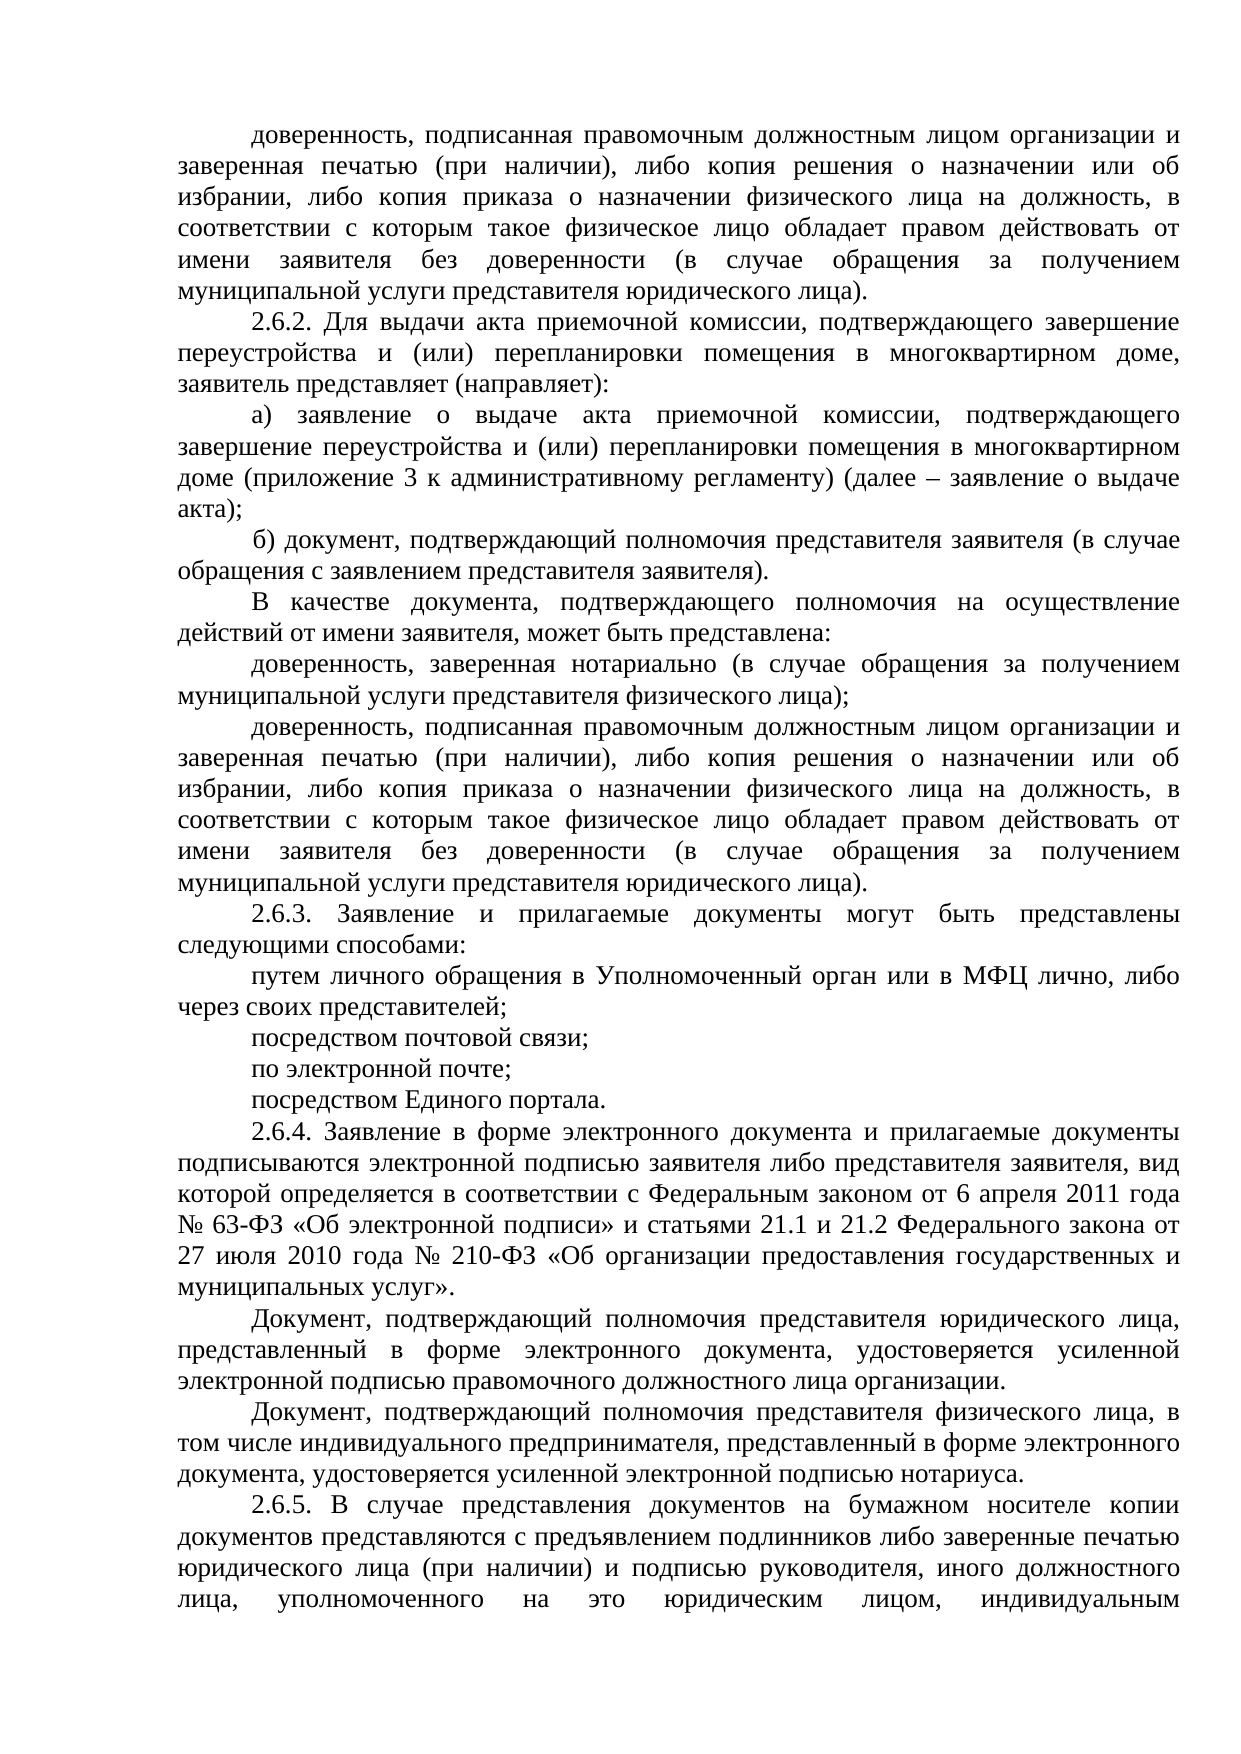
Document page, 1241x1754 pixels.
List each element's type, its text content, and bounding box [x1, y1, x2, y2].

text 2.6.2. Для выдачи акта приемочной комиссии, подтверждающего завершение переустройства и (или) перепланировки помещения в многоквартирном доме, заявитель представляет (направляет): [177, 305, 1181, 398]
text доверенность, заверенная нотариально (в случае обращения за получением муниципальной услуги представителя физического лица); [177, 648, 1181, 710]
text б) документ, подтверждающий полномочия представителя заявителя (в случае обращения с заявлением представителя заявителя). [177, 523, 1181, 585]
text Документ, подтверждающий полномочия представителя юридического лица, представленный в форме электронного документа, удостоверяется усиленной электронной подписью правомочного должностного лица организации. [177, 1302, 1181, 1395]
text а) заявление о выдаче акта приемочной комиссии, подтверждающего завершение переустройства и (или) перепланировки помещения в многоквартирном доме (приложение 3 к административному регламенту) (далее – заявление о выдаче акта); [177, 398, 1181, 523]
text доверенность, подписанная правомочным должностным лицом организации и заверенная печатью (при наличии), либо копия решения о назначении или об избрании, либо копия приказа о назначении физического лица на должность, в соответствии с которым такое физическое лицо обладает правом действовать от имени заявителя без доверенности (в случае обращения за получением муниципальной услуги представителя юридического лица). [177, 118, 1181, 305]
text В качестве документа, подтверждающего полномочия на осуществление действий от имени заявителя, может быть представлена: [177, 585, 1181, 648]
text посредством почтовой связи; [177, 1021, 1181, 1052]
text 2.6.4. Заявление в форме электронного документа и прилагаемые документы подписываются электронной подписью заявителя либо представителя заявителя, вид которой определяется в соответствии с Федеральным законом от 6 апреля 2011 года № 63-ФЗ «Об электронной подписи» и статьями 21.1 и 21.2 Федерального закона от 27 июля 2010 года № 210-ФЗ «Об организации предоставления государственных и муниципальных услуг». [177, 1115, 1181, 1302]
text путем личного обращения в Уполномоченный орган или в МФЦ лично, либо через своих представителей; [177, 959, 1181, 1021]
text посредством Единого портала. [177, 1084, 1181, 1115]
text Документ, подтверждающий полномочия представителя физического лица, в том числе индивидуального предпринимателя, представленный в форме электронного документа, удостоверяется усиленной электронной подписью нотариуса. [177, 1395, 1181, 1488]
text по электронной почте; [177, 1052, 1181, 1084]
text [177, 1488, 1181, 1613]
text доверенность, подписанная правомочным должностным лицом организации и заверенная печатью (при наличии), либо копия решения о назначении или об избрании, либо копия приказа о назначении физического лица на должность, в соответствии с которым такое физическое лицо обладает правом действовать от имени заявителя без доверенности (в случае обращения за получением муниципальной услуги представителя юридического лица). [177, 710, 1181, 897]
text 2.6.3. Заявление и прилагаемые документы могут быть представлены следующими способами: [177, 897, 1181, 959]
